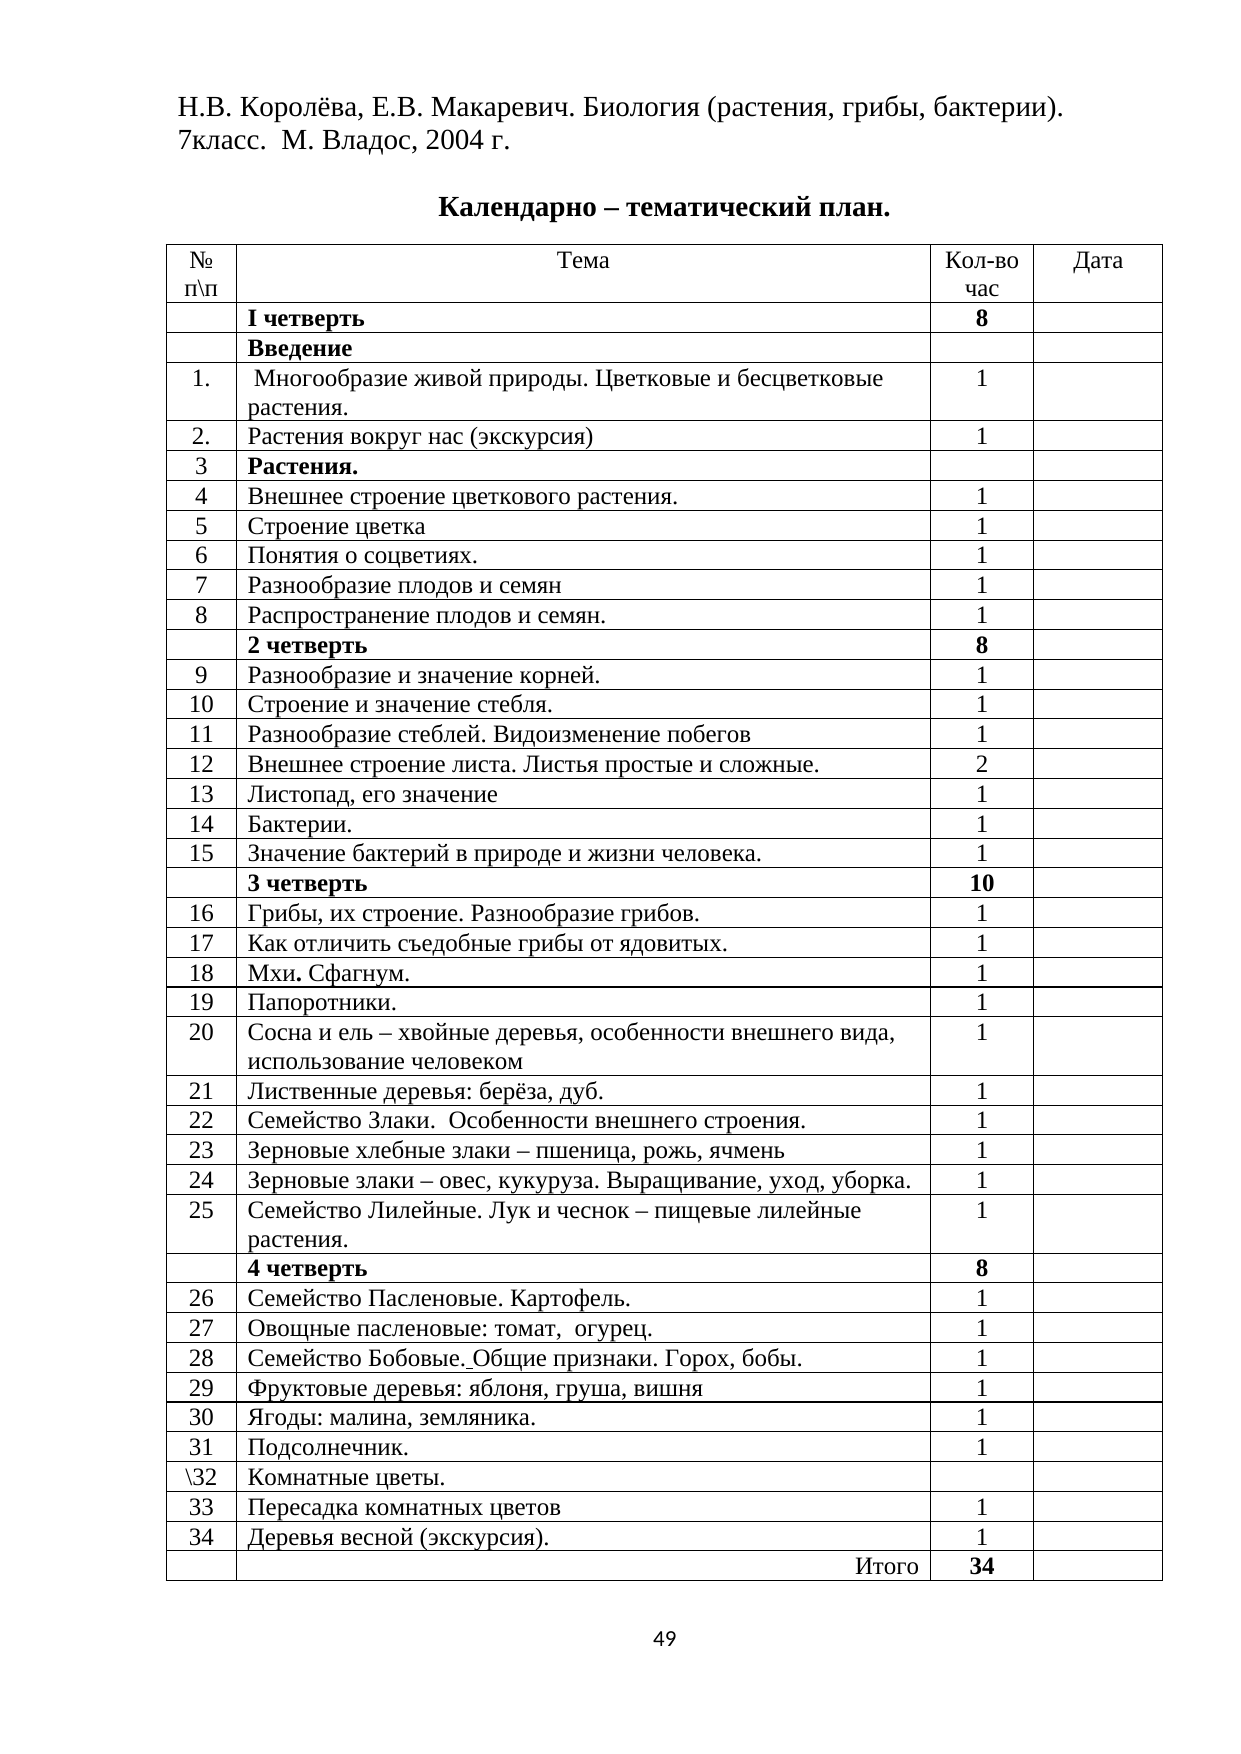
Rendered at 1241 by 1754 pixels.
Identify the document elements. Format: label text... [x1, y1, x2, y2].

table_cell 13 [167, 779, 236, 808]
table_cell [1034, 1195, 1162, 1252]
table_cell 1 [931, 928, 1033, 957]
table_cell [1034, 1313, 1162, 1342]
table_cell 8 [931, 630, 1033, 659]
table_cell [1034, 303, 1162, 332]
table_cell [1034, 1283, 1162, 1312]
table_cell 9 [167, 660, 236, 688]
table_cell 2 четверть [237, 630, 930, 659]
table_cell 28 [167, 1343, 236, 1372]
table_cell [1034, 1343, 1162, 1372]
table_cell [1034, 1522, 1162, 1550]
table_cell [1034, 570, 1162, 599]
table_cell 14 [167, 809, 236, 837]
table_cell 1 [931, 690, 1033, 718]
table_cell [1034, 1373, 1162, 1401]
table_cell I четверть [237, 303, 930, 332]
table_cell Растения вокруг нас (экскурсия) [237, 421, 930, 450]
table_cell 1 [931, 1313, 1033, 1342]
table_cell Зерновые хлебные злаки – пшеница, рожь, ячмень [237, 1135, 930, 1164]
table_cell 1 [931, 1017, 1033, 1075]
table_cell 16 [167, 898, 236, 927]
table_cell 1 [931, 839, 1033, 867]
table_cell 31 [167, 1432, 236, 1461]
table_cell 6 [167, 541, 236, 569]
table_cell [167, 1551, 236, 1580]
table_cell 5 [167, 511, 236, 539]
table_cell [1034, 1135, 1162, 1164]
table_cell 1 [931, 1165, 1033, 1194]
table_cell [1034, 1403, 1162, 1431]
table_cell 1 [931, 363, 1033, 420]
table_cell Разнообразие стеблей. Видоизменение побегов [237, 719, 930, 748]
table_cell 1 [931, 511, 1033, 539]
table_cell Понятия о соцветиях. [237, 541, 930, 569]
table_cell 1 [931, 809, 1033, 837]
table_cell [167, 303, 236, 332]
table_cell 1 [931, 1492, 1033, 1521]
table_cell 19 [167, 988, 236, 1016]
table_cell [1034, 868, 1162, 897]
table_cell 1 [931, 421, 1033, 450]
table_cell 1 [931, 1522, 1033, 1550]
table_cell 1 [931, 1283, 1033, 1312]
table_cell [1034, 1551, 1162, 1580]
table_cell 34 [167, 1522, 236, 1550]
table_cell Сосна и ель – хвойные деревья, особенности внешнего вида, использование человеком [237, 1017, 930, 1075]
text Календарно – тематический план. [177, 189, 1152, 223]
table_cell [1034, 511, 1162, 539]
table_cell [1034, 1462, 1162, 1491]
table_cell 4 четверть [237, 1254, 930, 1282]
table_cell Деревья весной (экскурсия). [237, 1522, 930, 1550]
table_cell [931, 1462, 1033, 1491]
table_cell \32 [167, 1462, 236, 1491]
table_cell Строение и значение стебля. [237, 690, 930, 718]
table_cell 1 [931, 541, 1033, 569]
table_cell Пересадка комнатных цветов [237, 1492, 930, 1521]
table_cell [167, 333, 236, 362]
table_cell 30 [167, 1403, 236, 1431]
table_cell 8 [167, 600, 236, 629]
table_cell Внешнее строение листа. Листья простые и сложные. [237, 749, 930, 778]
table_cell [1034, 333, 1162, 362]
text Н.В. Королёва, Е.В. Макаревич. Биология (растения, грибы, бактерии). 7класс. М. Владос, . [177, 89, 1152, 156]
table_cell 33 [167, 1492, 236, 1521]
table_cell Зерновые злаки – овес, кукуруза. Выращивание, уход, уборка. [237, 1165, 930, 1194]
table_cell Комнатные цветы. [237, 1462, 930, 1491]
table_cell 26 [167, 1283, 236, 1312]
table_cell 1 [931, 570, 1033, 599]
table_cell [1034, 690, 1162, 718]
table_cell Распространение плодов и семян. [237, 600, 930, 629]
table_cell Листопад, его значение [237, 779, 930, 808]
table_header Дата [1034, 245, 1162, 302]
table_cell 1 [931, 600, 1033, 629]
table_cell [1034, 958, 1162, 986]
table_cell 1 [931, 1403, 1033, 1431]
table_cell Мхи. Сфагнум. [237, 958, 930, 986]
table_cell 10 [931, 868, 1033, 897]
table_cell 3 четверть [237, 868, 930, 897]
table_cell Разнообразие плодов и семян [237, 570, 930, 599]
table_cell 1 [931, 1195, 1033, 1252]
table_cell Значение бактерий в природе и жизни человека. [237, 839, 930, 867]
table_cell [1034, 719, 1162, 748]
table_cell Ягоды: малина, земляника. [237, 1403, 930, 1431]
table_cell [1034, 541, 1162, 569]
table_cell 1 [931, 898, 1033, 927]
table_cell [1034, 421, 1162, 450]
table_cell 20 [167, 1017, 236, 1075]
table_cell Грибы, их строение. Разнообразие грибов. [237, 898, 930, 927]
table_cell 1 [931, 1343, 1033, 1372]
table_cell 23 [167, 1135, 236, 1164]
table_cell 10 [167, 690, 236, 718]
table_cell [1034, 928, 1162, 957]
table_cell Строение цветка [237, 511, 930, 539]
table_cell 8 [931, 1254, 1033, 1282]
table_cell [1034, 988, 1162, 1016]
table_cell [1034, 1432, 1162, 1461]
table_cell 25 [167, 1195, 236, 1252]
table_cell [931, 451, 1033, 480]
table_cell 1 [931, 988, 1033, 1016]
table_cell [1034, 451, 1162, 480]
table_cell [1034, 1492, 1162, 1521]
table_cell 1 [931, 1432, 1033, 1461]
table_cell 1 [931, 1106, 1033, 1134]
table_cell 1 [931, 481, 1033, 510]
table_cell [1034, 660, 1162, 688]
table_cell 29 [167, 1373, 236, 1401]
table_cell Растения. [237, 451, 930, 480]
table_cell 1 [931, 1135, 1033, 1164]
table_cell 11 [167, 719, 236, 748]
table_cell [1034, 1106, 1162, 1134]
table_cell 3 [167, 451, 236, 480]
table_cell 15 [167, 839, 236, 867]
table_cell 8 [931, 303, 1033, 332]
table_cell Подсолнечник. [237, 1432, 930, 1461]
table_cell [1034, 600, 1162, 629]
table_header Кол-во час [931, 245, 1033, 302]
table_cell 2 [931, 749, 1033, 778]
table_cell 1 [931, 958, 1033, 986]
table_header № п\п [167, 245, 236, 302]
table_cell 12 [167, 749, 236, 778]
table_cell Внешнее строение цветкового растения. [237, 481, 930, 510]
table_cell [1034, 630, 1162, 659]
table_cell 1 [931, 1373, 1033, 1401]
table_cell Овощные пасленовые: томат, огурец. [237, 1313, 930, 1342]
table_cell Семейство Злаки. Особенности внешнего строения. [237, 1106, 930, 1134]
table_cell 27 [167, 1313, 236, 1342]
table_cell 21 [167, 1076, 236, 1104]
table_cell [1034, 809, 1162, 837]
table_cell Разнообразие и значение корней. [237, 660, 930, 688]
table_cell 1 [931, 660, 1033, 688]
table_cell Лиственные деревья: берёза, дуб. [237, 1076, 930, 1104]
table_header Тема [237, 245, 930, 302]
table_cell Как отличить съедобные грибы от ядовитых. [237, 928, 930, 957]
table_cell [1034, 898, 1162, 927]
table_cell Бактерии. [237, 809, 930, 837]
table_cell Многообразие живой природы. Цветковые и бесцветковые растения. [237, 363, 930, 420]
table_cell 1. [167, 363, 236, 420]
table_cell [1034, 839, 1162, 867]
table_cell [1034, 363, 1162, 420]
table_cell 22 [167, 1106, 236, 1134]
table_cell 2. [167, 421, 236, 450]
table_cell 34 [931, 1551, 1033, 1580]
table_cell Семейство Бобовые. Общие признаки. Горох, бобы. [237, 1343, 930, 1372]
table_cell 24 [167, 1165, 236, 1194]
table_cell Семейство Пасленовые. Картофель. [237, 1283, 930, 1312]
table_cell 7 [167, 570, 236, 599]
table_cell [1034, 1017, 1162, 1075]
table_cell Папоротники. [237, 988, 930, 1016]
table_cell Введение [237, 333, 930, 362]
table_cell [1034, 481, 1162, 510]
table_cell [931, 333, 1033, 362]
table_cell Фруктовые деревья: яблоня, груша, вишня [237, 1373, 930, 1401]
table_cell [167, 868, 236, 897]
table_cell [1034, 749, 1162, 778]
table_cell Итого [237, 1551, 930, 1580]
table_cell [1034, 1165, 1162, 1194]
table_cell 1 [931, 1076, 1033, 1104]
table_cell [167, 1254, 236, 1282]
table_cell 1 [931, 779, 1033, 808]
table_cell 17 [167, 928, 236, 957]
table_cell Семейство Лилейные. Лук и чеснок – пищевые лилейные растения. [237, 1195, 930, 1252]
table_cell [1034, 779, 1162, 808]
table_cell [167, 630, 236, 659]
table_cell 4 [167, 481, 236, 510]
table_cell [1034, 1254, 1162, 1282]
table_cell [1034, 1076, 1162, 1104]
table_cell 1 [931, 719, 1033, 748]
table_cell 18 [167, 958, 236, 986]
